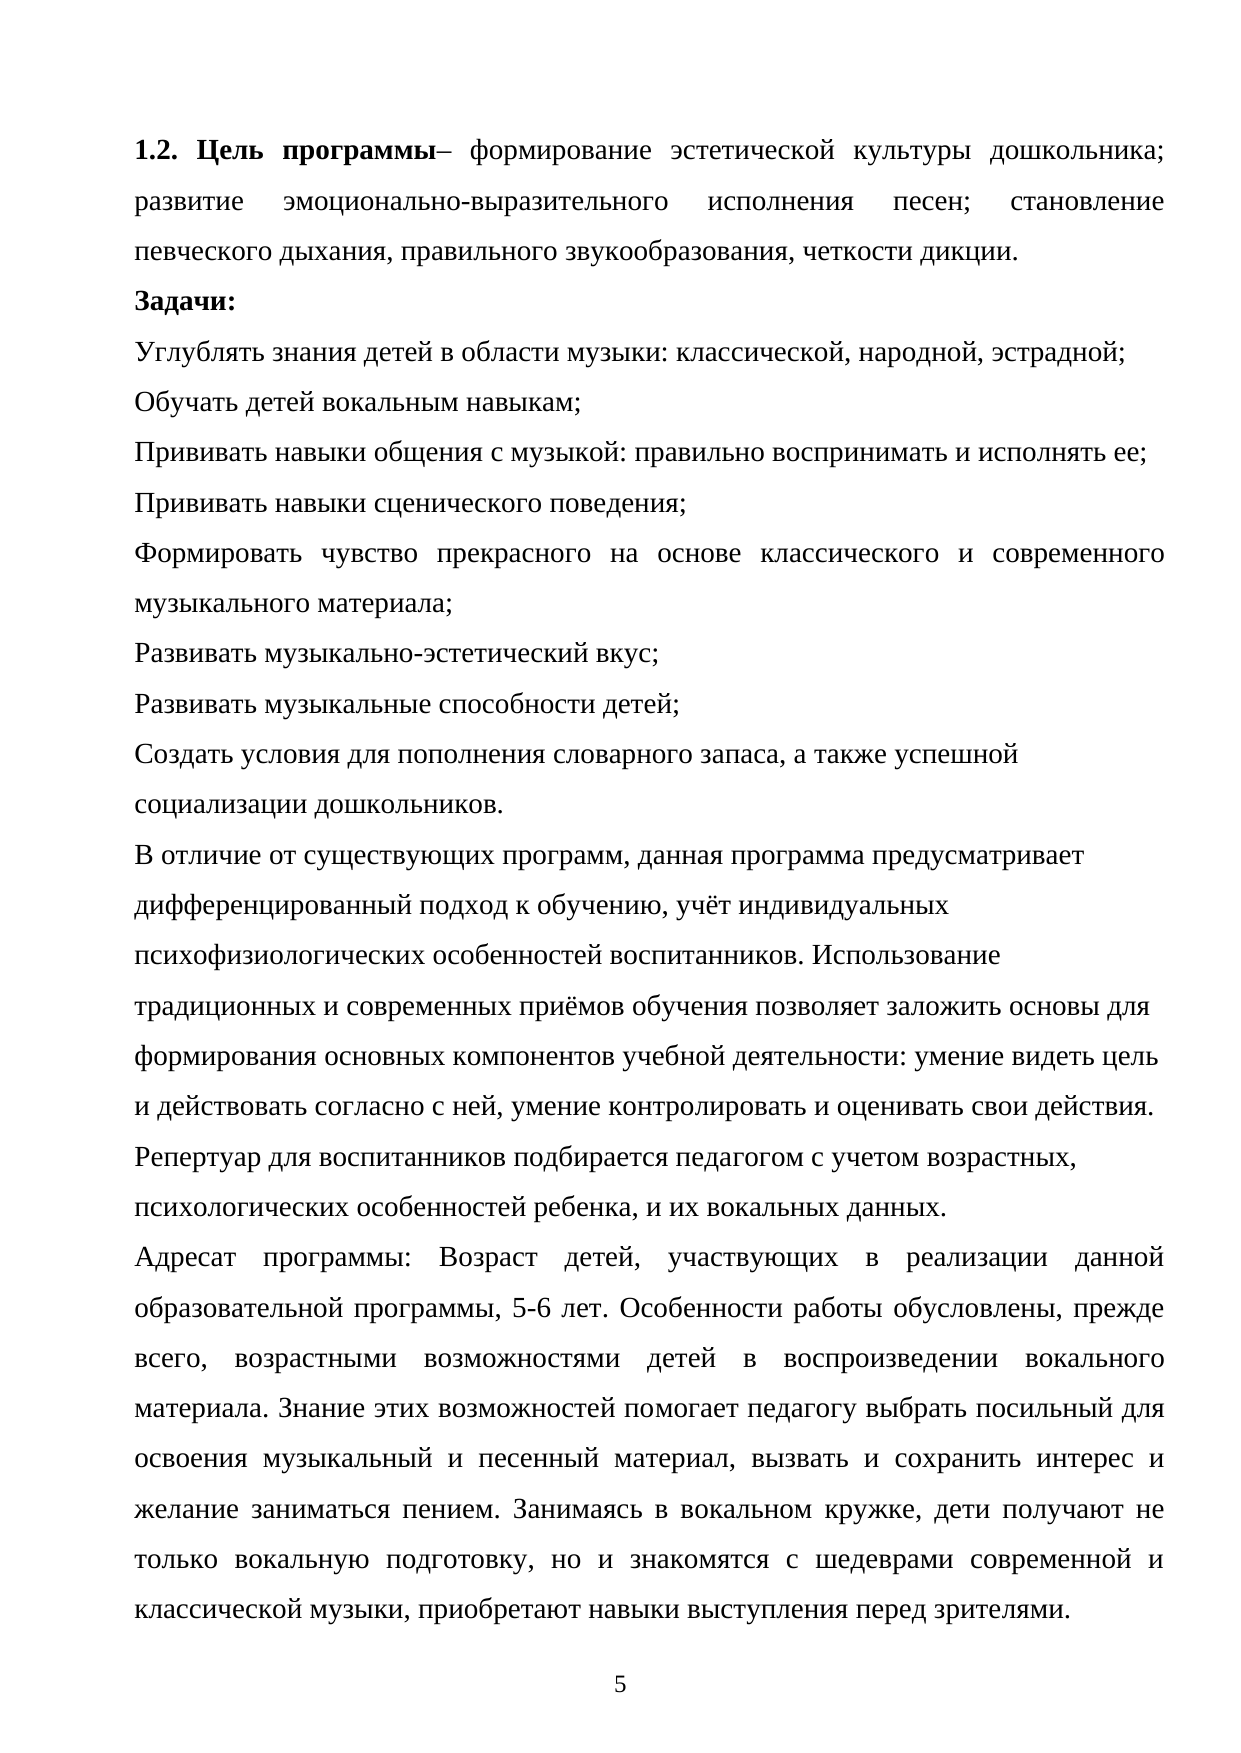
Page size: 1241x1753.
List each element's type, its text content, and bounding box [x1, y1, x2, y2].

text Углублять знания детей в области музыки: классической, народной, эстрадной; [134, 334, 1165, 367]
text Адресат программы: Возраст детей, участвующих в реализации данной образовательной программы, 5-6 лет. Особенности работы обусловлены, прежде всего, возрастными возможностями детей в воспроизведении вокального материала. Знание этих возможностей помогает педагогу выбрать посильный для освоения музыкальный и песенный материал, вызвать и сохранить интерес и желание заниматься пением. Занимаясь в вокальном кружке, дети получают не только вокальную подготовку, но и знакомятся с шедеврами современной и классической музыки, приобретают навыки выступления перед зрителями. [134, 1239, 1165, 1625]
text Задачи: [134, 283, 1165, 317]
text 1.2. Цель программы– формирование эстетической культуры дошкольника; развитие эмоционально-выразительного исполнения песен; становление певческого дыхания, правильного звукообразования, четкости дикции. [134, 132, 1165, 267]
text Формировать чувство прекрасного на основе классического и современного музыкального материала; [134, 535, 1165, 619]
text Развивать музыкально-эстетический вкус; [134, 636, 1165, 669]
text Прививать навыки общения с музыкой: правильно воспринимать и исполнять ее; [134, 434, 1165, 468]
text Создать условия для пополнения словарного запаса, а также успешной социализации дошкольников. В отличие от существующих программ, данная программа предусматривает дифференцированный подход к обучению, учёт индивидуальных психофизиологических особенностей воспитанников. Использование традиционных и современных приёмов обучения позволяет заложить основы для формирования основных компонентов учебной деятельности: умение видеть цель и действовать согласно с ней, умение контролировать и оценивать свои действия. Репертуар для воспитанников подбирается педагогом с учетом возрастных, психологических особенностей ребенка, и их вокальных данных. [134, 736, 1165, 1223]
text Обучать детей вокальным навыкам; [134, 384, 1165, 418]
text Прививать навыки сценического поведения; [134, 485, 1165, 518]
text Развивать музыкальные способности детей; [134, 686, 1165, 719]
